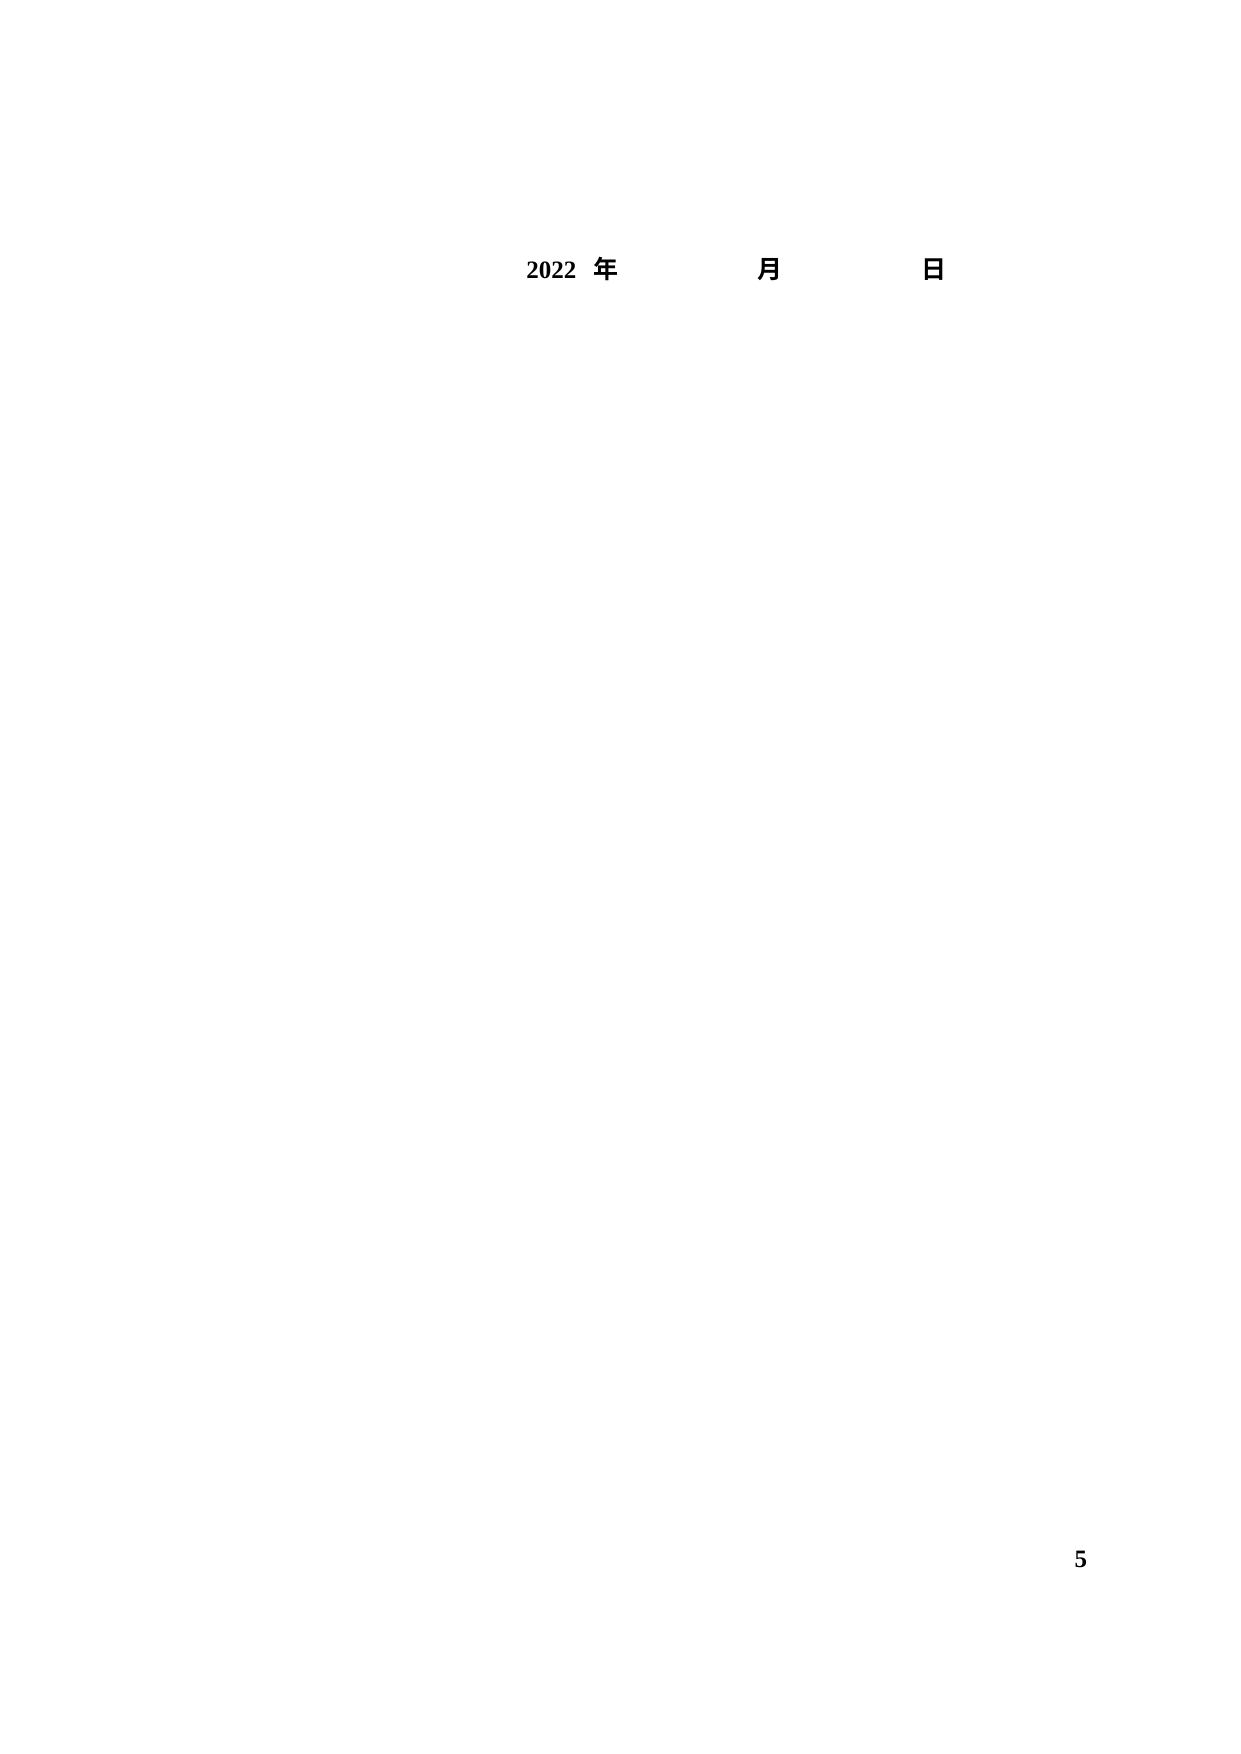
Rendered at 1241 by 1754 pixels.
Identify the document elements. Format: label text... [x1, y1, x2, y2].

text 2022年 月 日 [167, 237, 1085, 298]
